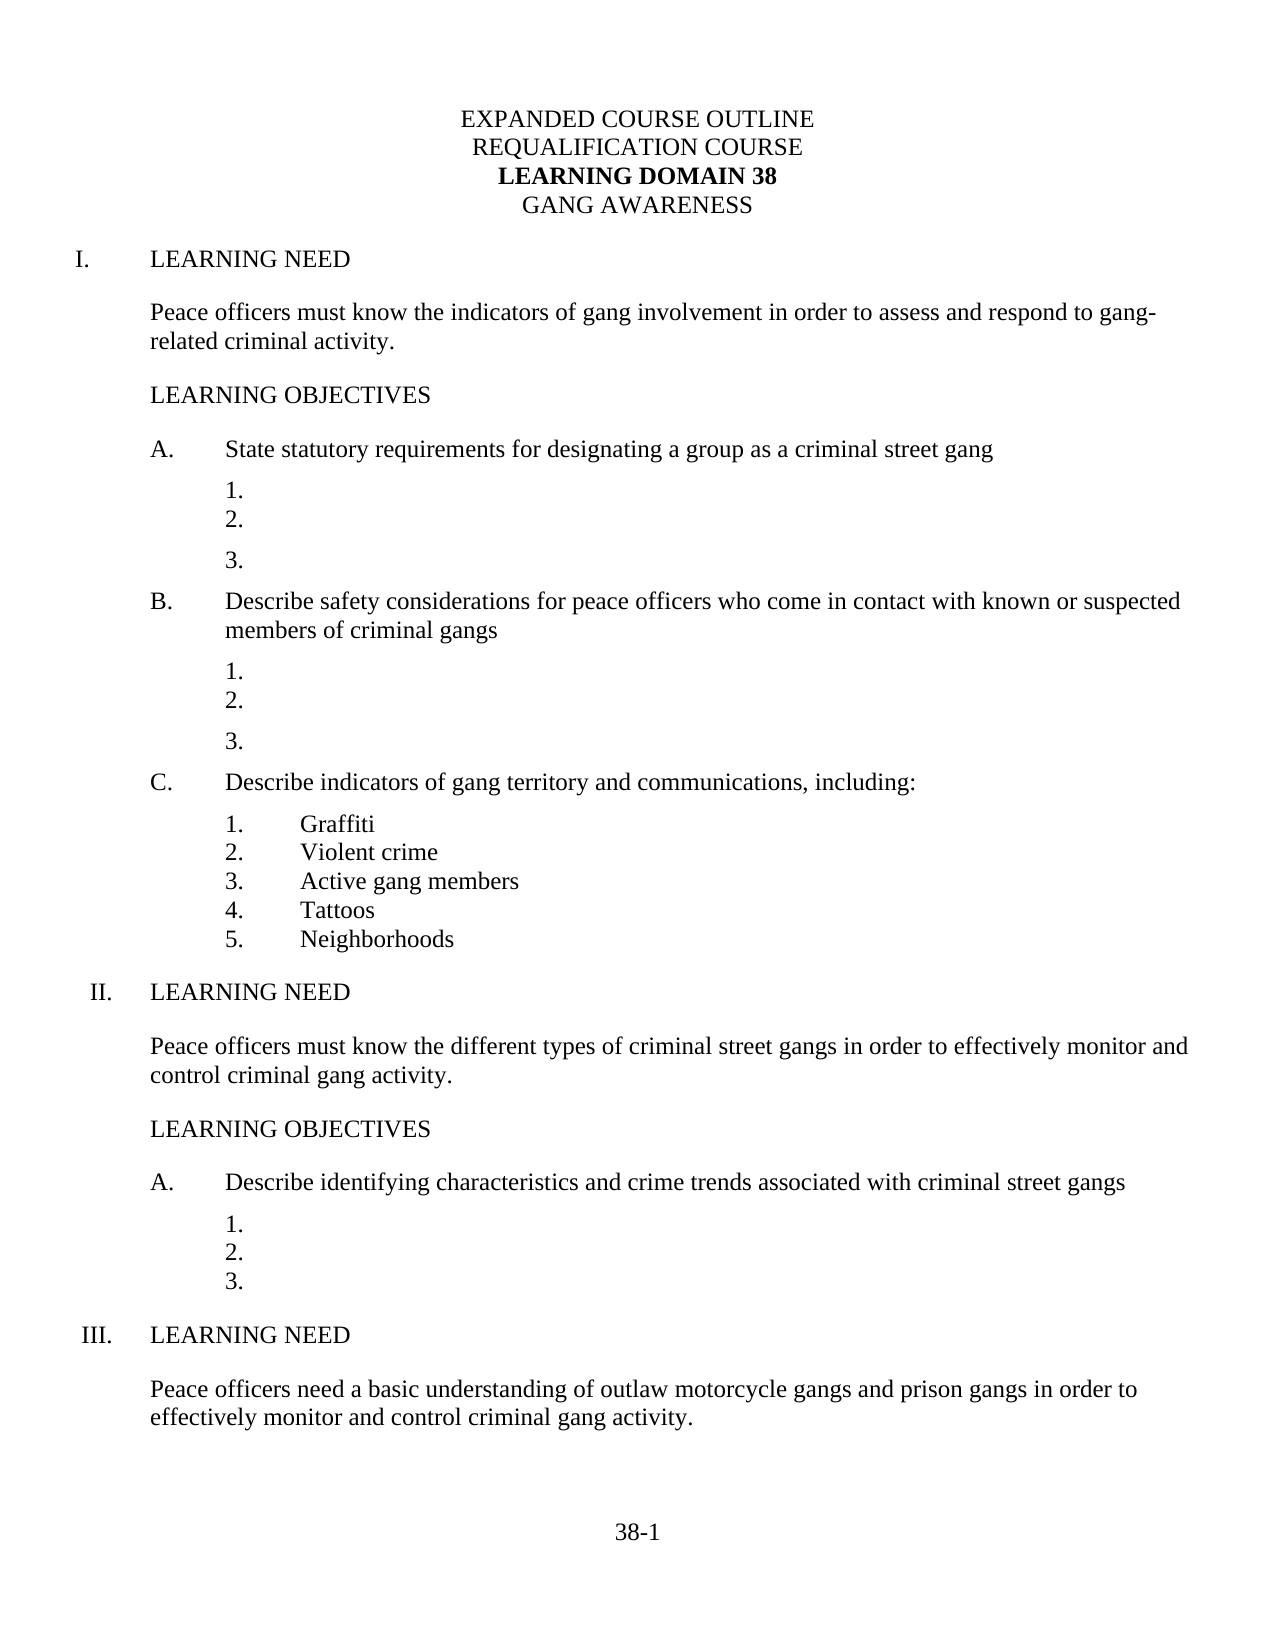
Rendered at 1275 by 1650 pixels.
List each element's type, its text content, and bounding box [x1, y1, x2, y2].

text LEARNING OBJECTIVES [150, 380, 1200, 409]
list Violent crime [225, 837, 1200, 866]
list State statutory requirements for designating a group as a criminal street gang [150, 434, 1200, 462]
text REQUALIFICATION COURSE [75, 132, 1200, 161]
list Graffiti [225, 809, 1200, 837]
subtitle LEARNING NEED [112, 977, 1200, 1006]
subtitle LEARNING NEED [112, 1320, 1200, 1349]
text LEARNING OBJECTIVES [150, 1114, 1200, 1142]
subtitle LEARNING DOMAIN 38 [75, 161, 1200, 190]
subtitle LEARNING NEED [75, 244, 1200, 272]
list Describe identifying characteristics and crime trends associated with criminal street gangs [150, 1167, 1200, 1196]
text Peace officers must know the indicators of gang involvement in order to assess and respond to gang-related criminal activity. [150, 297, 1200, 355]
list Describe indicators of gang territory and communications, including: [150, 767, 1200, 796]
text Peace officers must know the different types of criminal street gangs in order to effectively monitor and control criminal gang activity. [150, 1031, 1200, 1089]
list Tattoos [225, 895, 1200, 924]
list Active gang members [225, 866, 1200, 895]
text GANG AWARENESS [75, 190, 1200, 219]
text EXPANDED COURSE OUTLINE [75, 104, 1200, 132]
list Describe safety considerations for peace officers who come in contact with known or suspected members of criminal gangs [150, 586, 1200, 644]
text Peace officers need a basic understanding of outlaw motorcycle gangs and prison gangs in order to effectively monitor and control criminal gang activity. [150, 1374, 1200, 1431]
list Neighborhoods [225, 924, 1200, 952]
